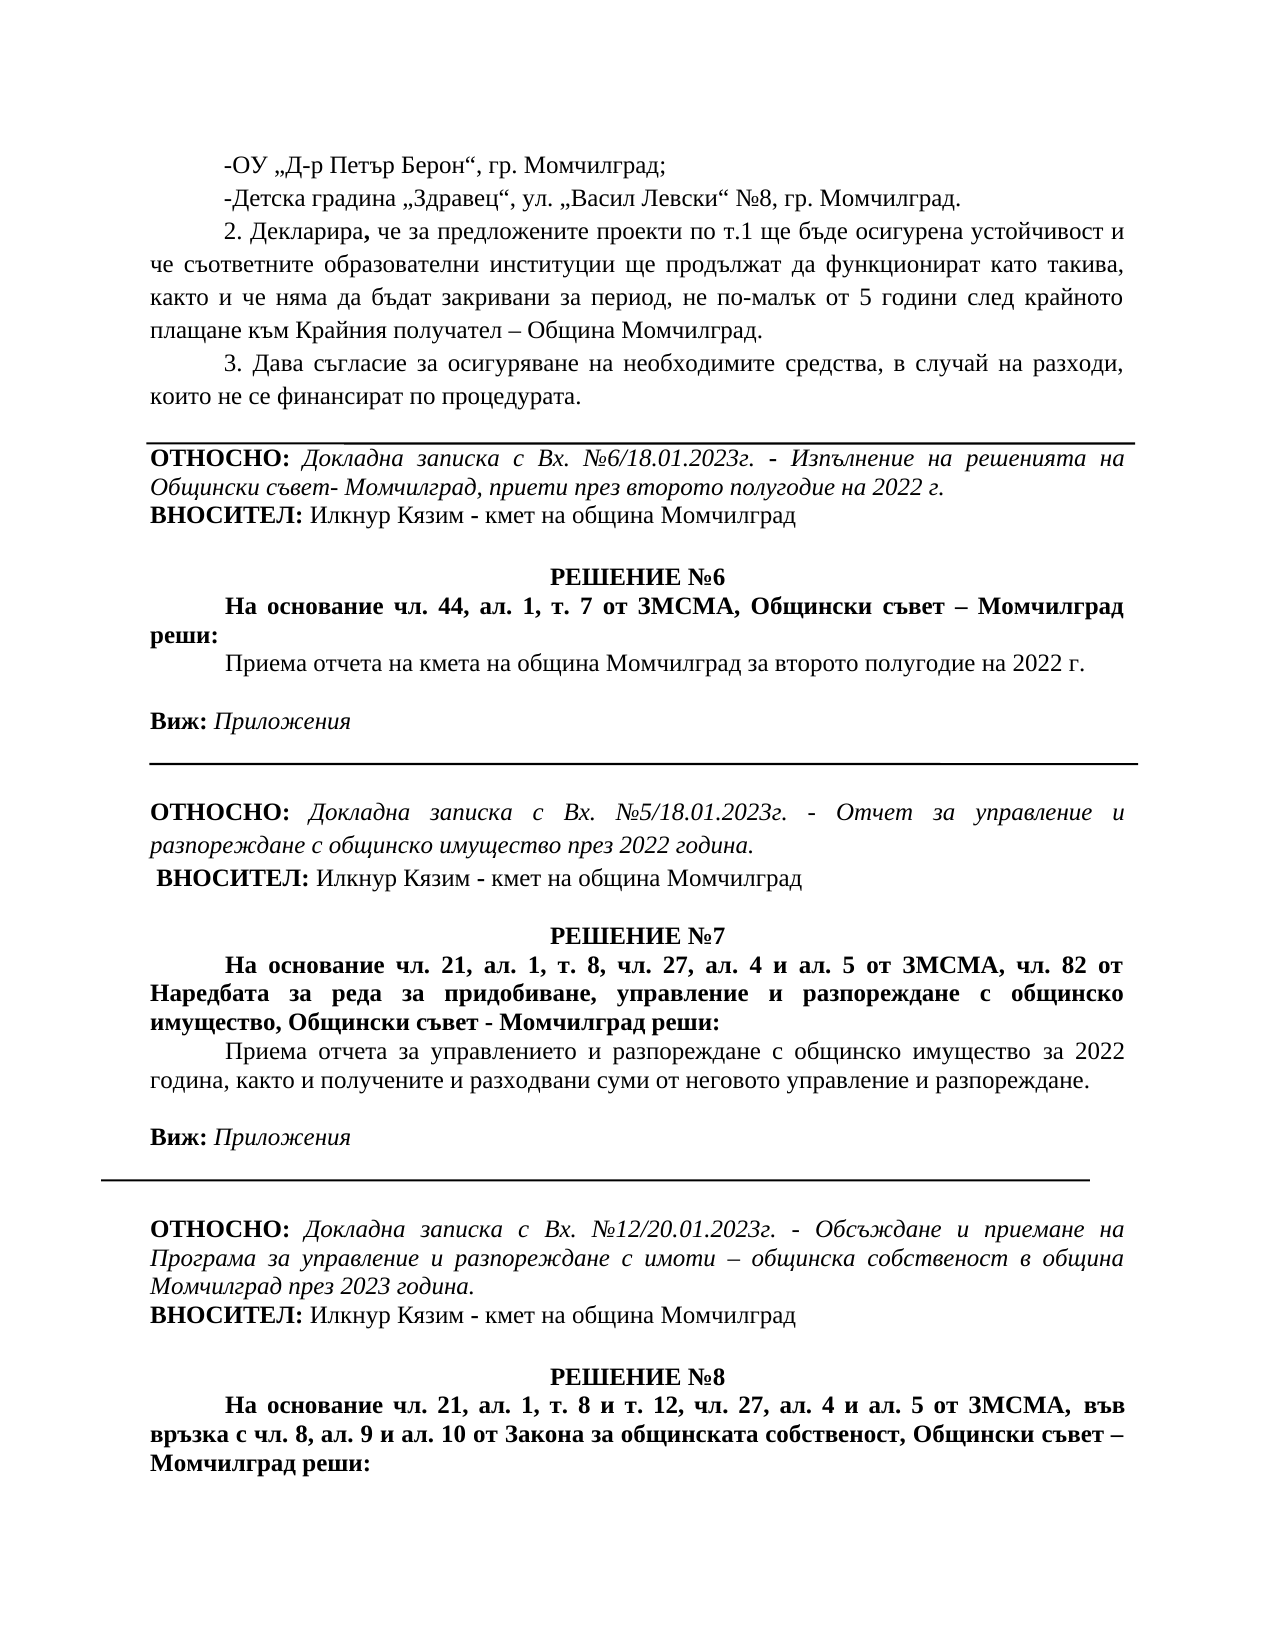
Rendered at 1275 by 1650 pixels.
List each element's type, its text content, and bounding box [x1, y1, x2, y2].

text -ОУ „Д-р Петър Берон“, гр. Момчилград; [150, 150, 1125, 179]
text На основание чл. 21, ал. 1, т. 8, чл. 27, ал. 4 и ал. 5 от ЗМСМА, чл. 82 от Наредбата за реда за придобиване, управление и разпореждане с общинско имущество, Общински съвет - Момчилград реши: [150, 950, 1125, 1036]
text Виж: Приложения [150, 1122, 1125, 1151]
text ОТНОСНО: Докладна записка с Вх. №12/20.01.2023г. - Обсъждане и приемане на Програма за управление и разпореждане с имоти – общинска собственост в община Момчилград през 2023 година. [150, 1214, 1125, 1300]
text На основание чл. 21, ал. 1, т. 8 и т. 12, чл. 27, ал. 4 и ал. 5 от ЗМСМА, във връзка с чл. 8, ал. 9 и ал. 10 от Закона за общинската собственост, Общински съвет – Момчилград реши: [150, 1391, 1125, 1477]
text -Детска градина „Здравец“, ул. „Васил Левски“ №8, гр. Момчилград. [150, 183, 1125, 212]
text ВНОСИТЕЛ: Илкнур Кязим - кмет на община Момчилград [150, 863, 1125, 892]
text Приема отчета за управлението и разпореждане с общинско имущество за 2022 година, както и получените и разходвани суми от неговото управление и разпореждане. [150, 1036, 1125, 1093]
text 2. Декларира, че за предложените проекти по т.1 ще бъде осигурена устойчивост и че съответните образователни институции ще продължат да функционират като такива, както и че няма да бъдат закривани за период, не по-малък от 5 години след крайното плащане към Крайния получател – Община Момчилград. [150, 216, 1125, 344]
text РЕШЕНИЕ №7 [150, 921, 1125, 950]
text РЕШЕНИЕ №8 [150, 1362, 1125, 1391]
text Приема отчета на кмета на община Момчилград за второто полугодие на 2022 г. [150, 648, 1125, 677]
text ВНОСИТЕЛ: Илкнур Кязим - кмет на община Момчилград [150, 500, 1125, 529]
text ОТНОСНО: Докладна записка с Вх. №6/18.01.2023г. - Изпълнение на решенията на Общински съвет- Момчилград, приети през второто полугодие на 2022 г. [150, 445, 1125, 500]
text На основание чл. 44, ал. 1, т. 7 от ЗМСМА, Общински съвет – Момчилград реши: [150, 591, 1125, 648]
text РЕШЕНИЕ №6 [150, 562, 1125, 591]
text 3. Дава съгласие за осигуряване на необходимите средства, в случай на разходи, които не се финансират по процедурата. [150, 348, 1125, 410]
text Виж: Приложения [150, 706, 1125, 735]
text ВНОСИТЕЛ: Илкнур Кязим - кмет на община Момчилград [150, 1300, 1125, 1329]
text ОТНОСНО: Докладна записка с Вх. №5/18.01.2023г. - Отчет за управление и разпореждане с общинско имущество през 2022 година. [150, 797, 1125, 859]
